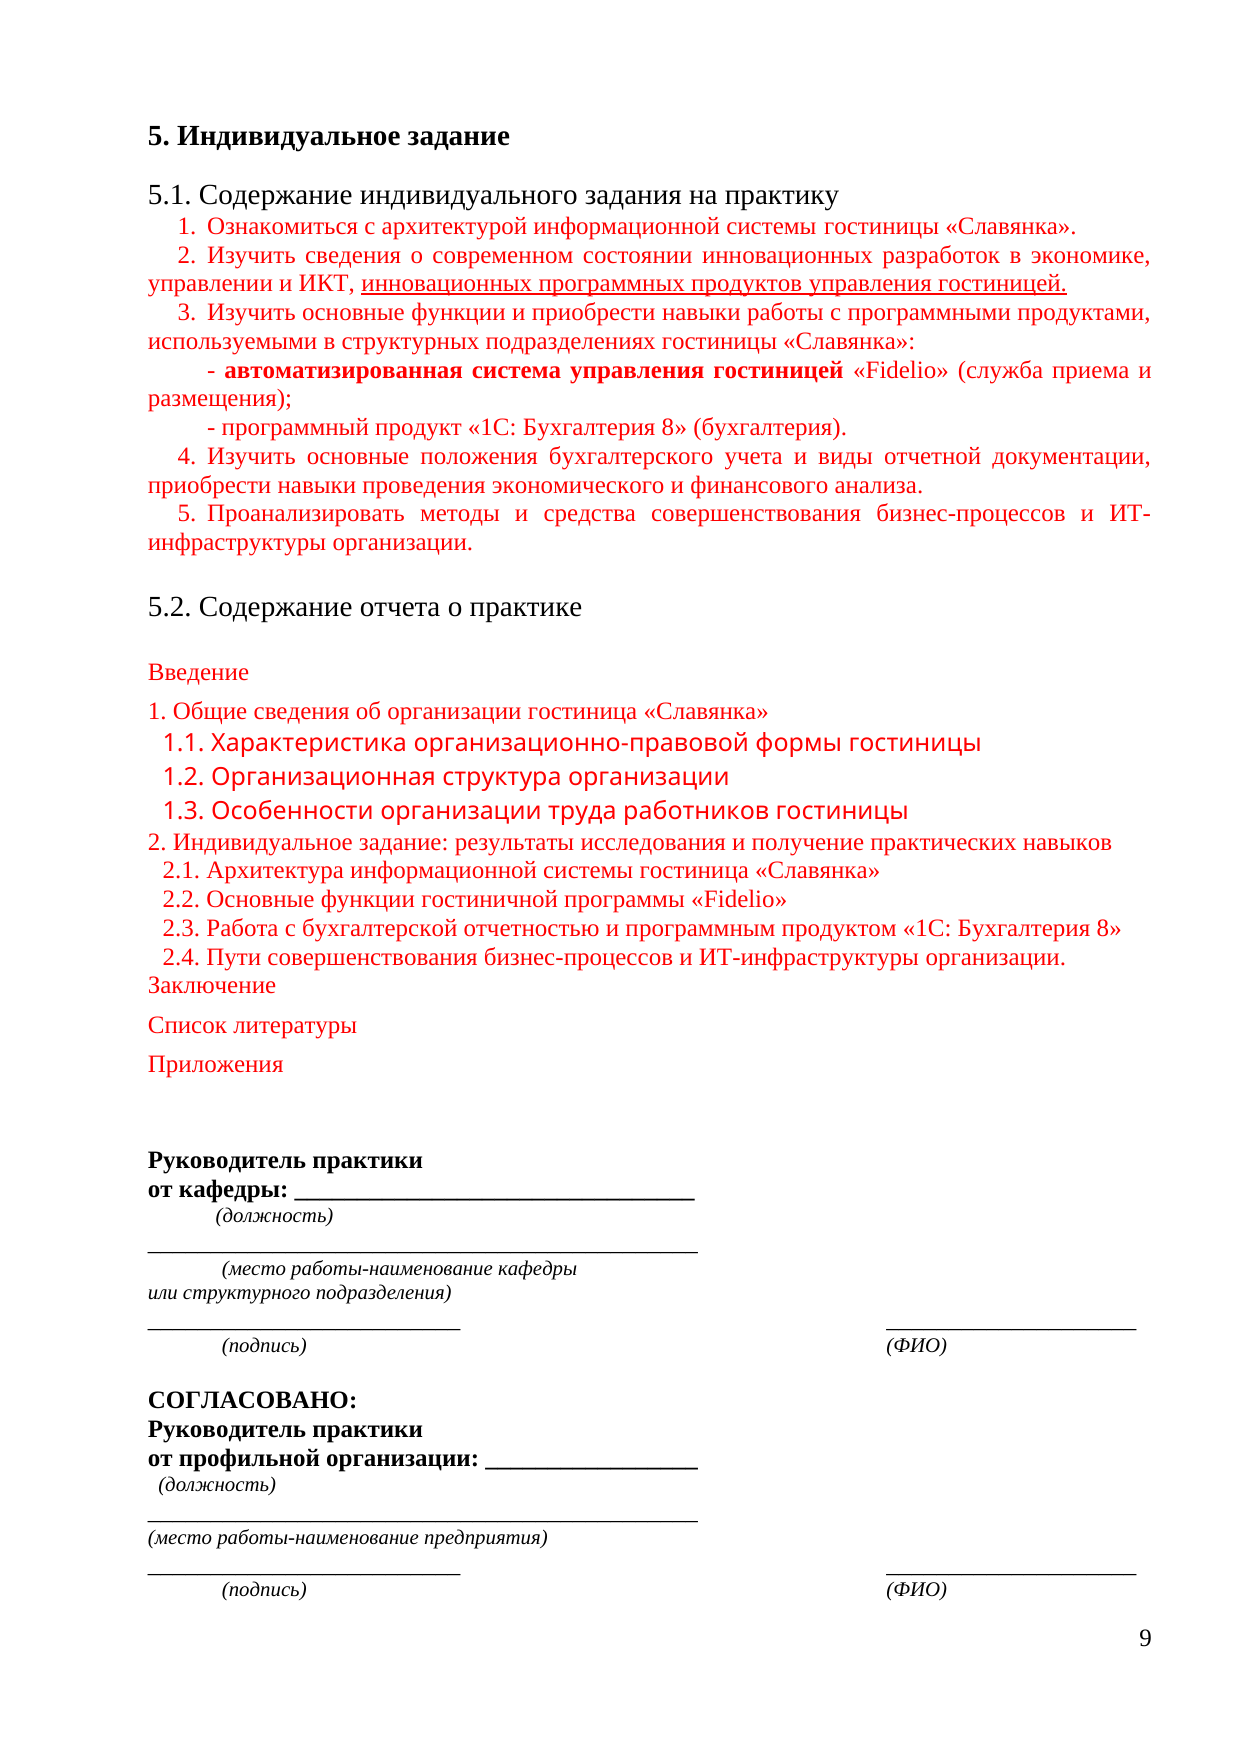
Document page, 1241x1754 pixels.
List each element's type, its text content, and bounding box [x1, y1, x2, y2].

text Приложения [148, 1049, 1152, 1078]
text 1.2. Организационная структура организации [162, 759, 1152, 793]
list 2.3. Работа с бухгалтерской отчетностью и программным продуктом «1C: Бухгалтерия 8» [162, 913, 639, 942]
list (подпись) (ФИО) [148, 1577, 1152, 1601]
list 2.4. Пути совершенствования бизнес-процессов и ИТ-инфраструктуры организации. [162, 942, 1152, 971]
list (должность) [148, 1203, 1152, 1227]
text 1. Общие сведения об организации гостиница «Славянка» [148, 696, 1152, 724]
text 5. Индивидуальное задание [148, 118, 1152, 152]
list _________________________ ____________________ [148, 1549, 1152, 1577]
list от профильной организации: _________________ [148, 1443, 1152, 1472]
list _________________________ ____________________ [148, 1304, 1152, 1333]
text 5.2. Содержание отчета о практике [148, 589, 1152, 623]
text Список литературы [148, 1010, 1152, 1038]
text - автоматизированная система управления гостиницей «Fidelio» (служба приема и размещения); [148, 355, 1152, 412]
text 1.1. Характеристика организационно-правовой формы гостиницы [162, 724, 1152, 759]
text - программный продукт «1C: Бухгалтерия 8» (бухгалтерия). [674, 412, 1152, 441]
list 5.1. Содержание индивидуального задания на практику [148, 177, 1152, 211]
list СОГЛАСОВАНО: [148, 1386, 1152, 1414]
list Руководитель практики [148, 1146, 1152, 1174]
list или структурного подразделения) [148, 1280, 1152, 1304]
text Руководитель практики [148, 1414, 1152, 1443]
text (место работы-наименование предприятия) [148, 1524, 1152, 1549]
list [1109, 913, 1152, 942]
text Заключение [148, 971, 1152, 999]
list ____________________________________________ [148, 1227, 1152, 1256]
list Изучить основные положения бухгалтерского учета и виды отчетной документации, приобрести навыки проведения экономического и финансового анализа. [148, 441, 1152, 498]
list (место работы-наименование кафедры [222, 1256, 1152, 1280]
list 2.1. Архитектура информационной системы гостиница «Славянка» [162, 856, 1152, 884]
list Проанализировать методы и средства совершенствования бизнес-процессов и ИТ-инфраструктуры организации. [148, 498, 1152, 556]
text Введение [148, 657, 1152, 685]
text 1.3. Особенности организации труда работников гостиницы [162, 793, 1152, 827]
list от кафедры: ________________________________ [148, 1174, 1152, 1203]
list (подпись) (ФИО) [148, 1333, 1152, 1357]
list ____________________________________________ [148, 1496, 1152, 1524]
list Изучить основные функции и приобрести навыки работы с программными продуктами, используемыми в структурных подразделениях гостиницы «Славянка»: [148, 297, 1152, 355]
text 2. Индивидуальное задание: результаты исследования и получение практических навыков [148, 827, 1152, 856]
list Изучить сведения о современном состоянии инновационных разработок в экономике, управлении и ИКТ, инновационных программных продуктов управления гостиницей. [148, 240, 1152, 297]
list 2.2. Основные функции гостиничной программы «Fidelio» [162, 884, 1152, 913]
list (должность) [148, 1472, 1152, 1496]
list Ознакомиться с архитектурой информационной системы гостиницы «Славянка». [148, 211, 1152, 240]
